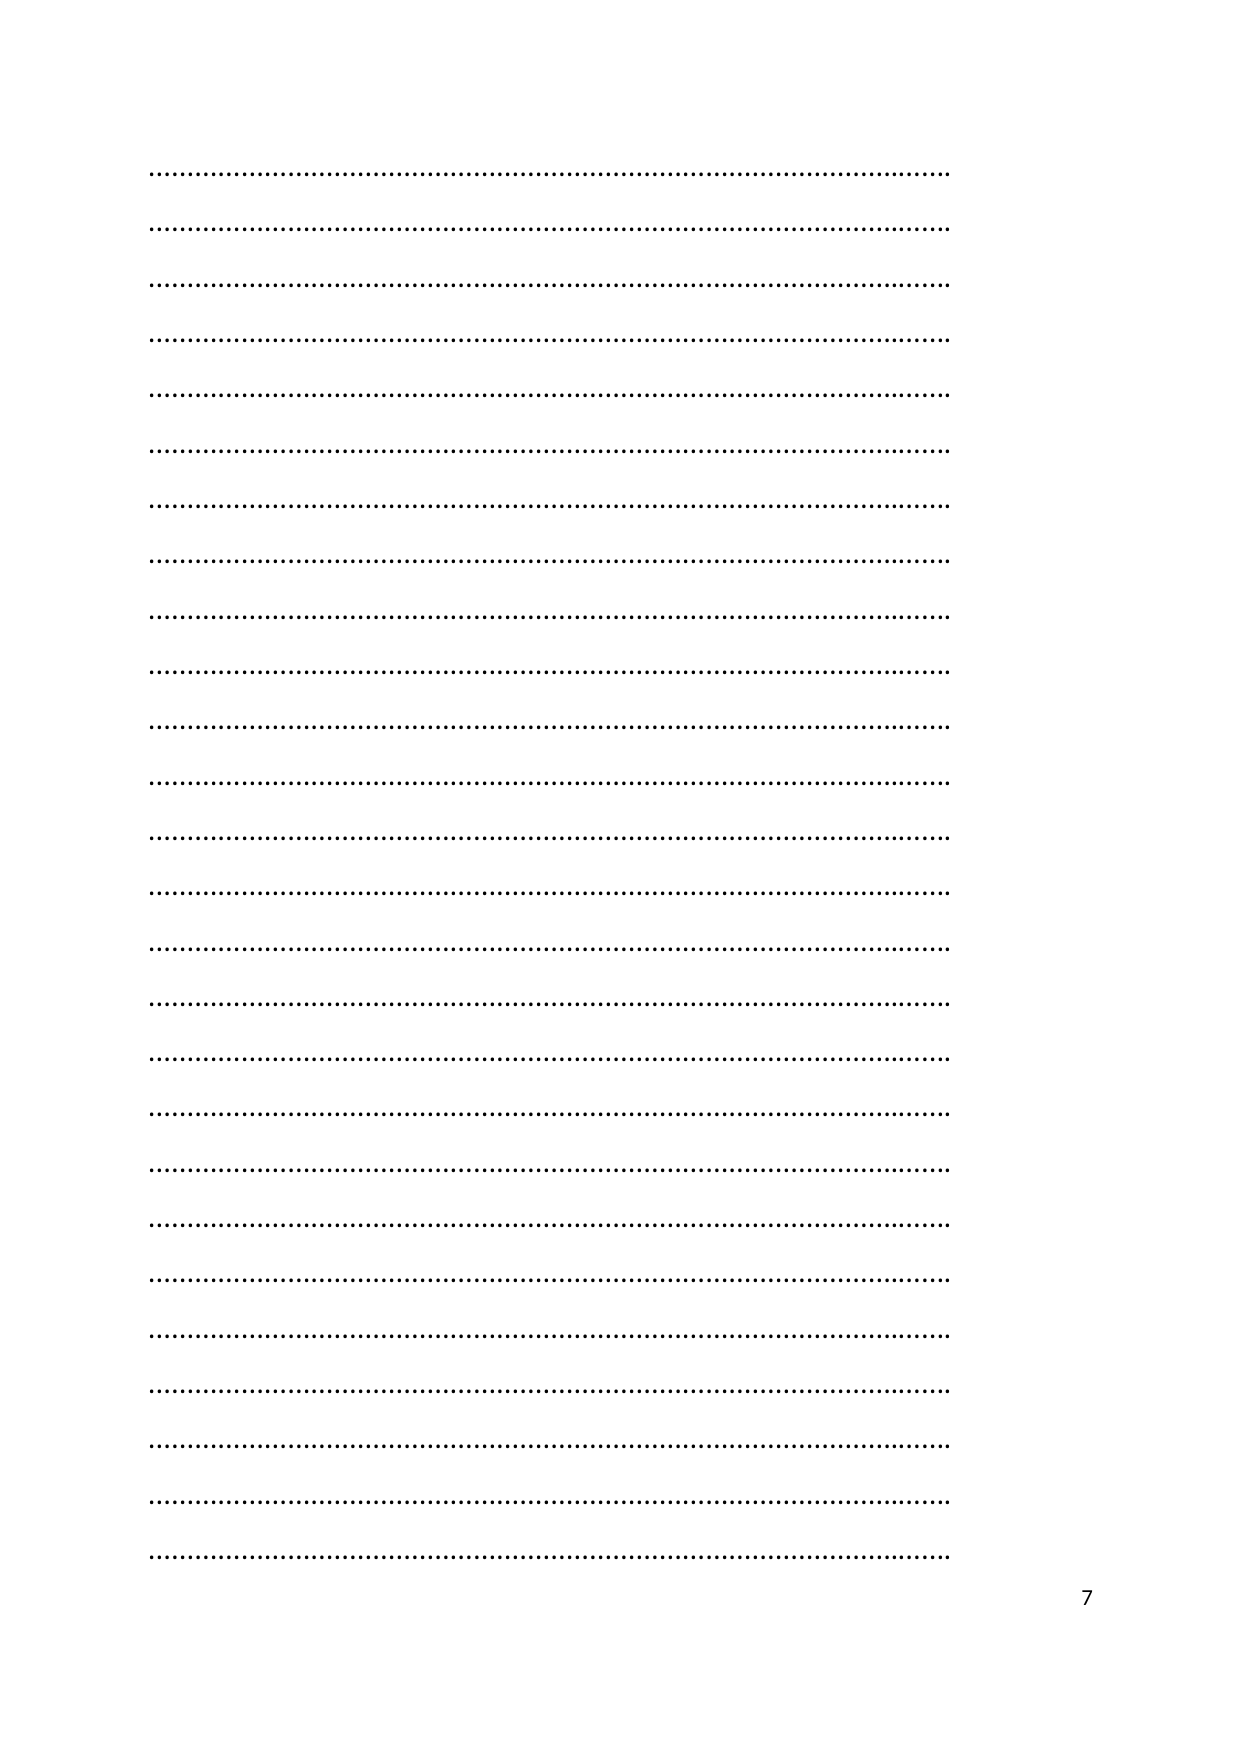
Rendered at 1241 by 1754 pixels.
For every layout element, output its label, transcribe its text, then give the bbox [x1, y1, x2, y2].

text …………………………………………………………………………………….……. [148, 701, 1093, 738]
text …………………………………………………………………………………….……. [148, 645, 1093, 682]
text …………………………………………………………………………………….……. [148, 479, 1093, 516]
text …………………………………………………………………………………….……. [148, 258, 1093, 295]
text …………………………………………………………………………………….……. [148, 203, 1093, 240]
text …………………………………………………………………………………….……. [148, 424, 1093, 461]
text …………………………………………………………………………………….……. [148, 1143, 1093, 1180]
text …………………………………………………………………………………….……. [148, 1088, 1093, 1125]
text …………………………………………………………………………………….……. [148, 535, 1093, 572]
text …………………………………………………………………………………….……. [148, 313, 1093, 350]
text …………………………………………………………………………………….……. [148, 1309, 1093, 1346]
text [148, 148, 1093, 184]
text …………………………………………………………………………………….……. [148, 1198, 1093, 1235]
text …………………………………………………………………………………….……. [148, 1420, 1093, 1457]
text …………………………………………………………………………………….……. [148, 922, 1093, 959]
text …………………………………………………………………………………….……. [148, 811, 1093, 848]
text …………………………………………………………………………………….……. [148, 369, 1093, 406]
text …………………………………………………………………………………….……. [148, 590, 1093, 627]
text …………………………………………………………………………………….……. [148, 977, 1093, 1014]
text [148, 1530, 1093, 1567]
text …………………………………………………………………………………….……. [148, 1033, 1093, 1069]
text …………………………………………………………………………………….……. [148, 1254, 1093, 1291]
text …………………………………………………………………………………….……. [148, 1475, 1093, 1512]
text …………………………………………………………………………………….……. [148, 1364, 1093, 1401]
text …………………………………………………………………………………….……. [148, 756, 1093, 793]
text …………………………………………………………………………………….……. [148, 867, 1093, 903]
